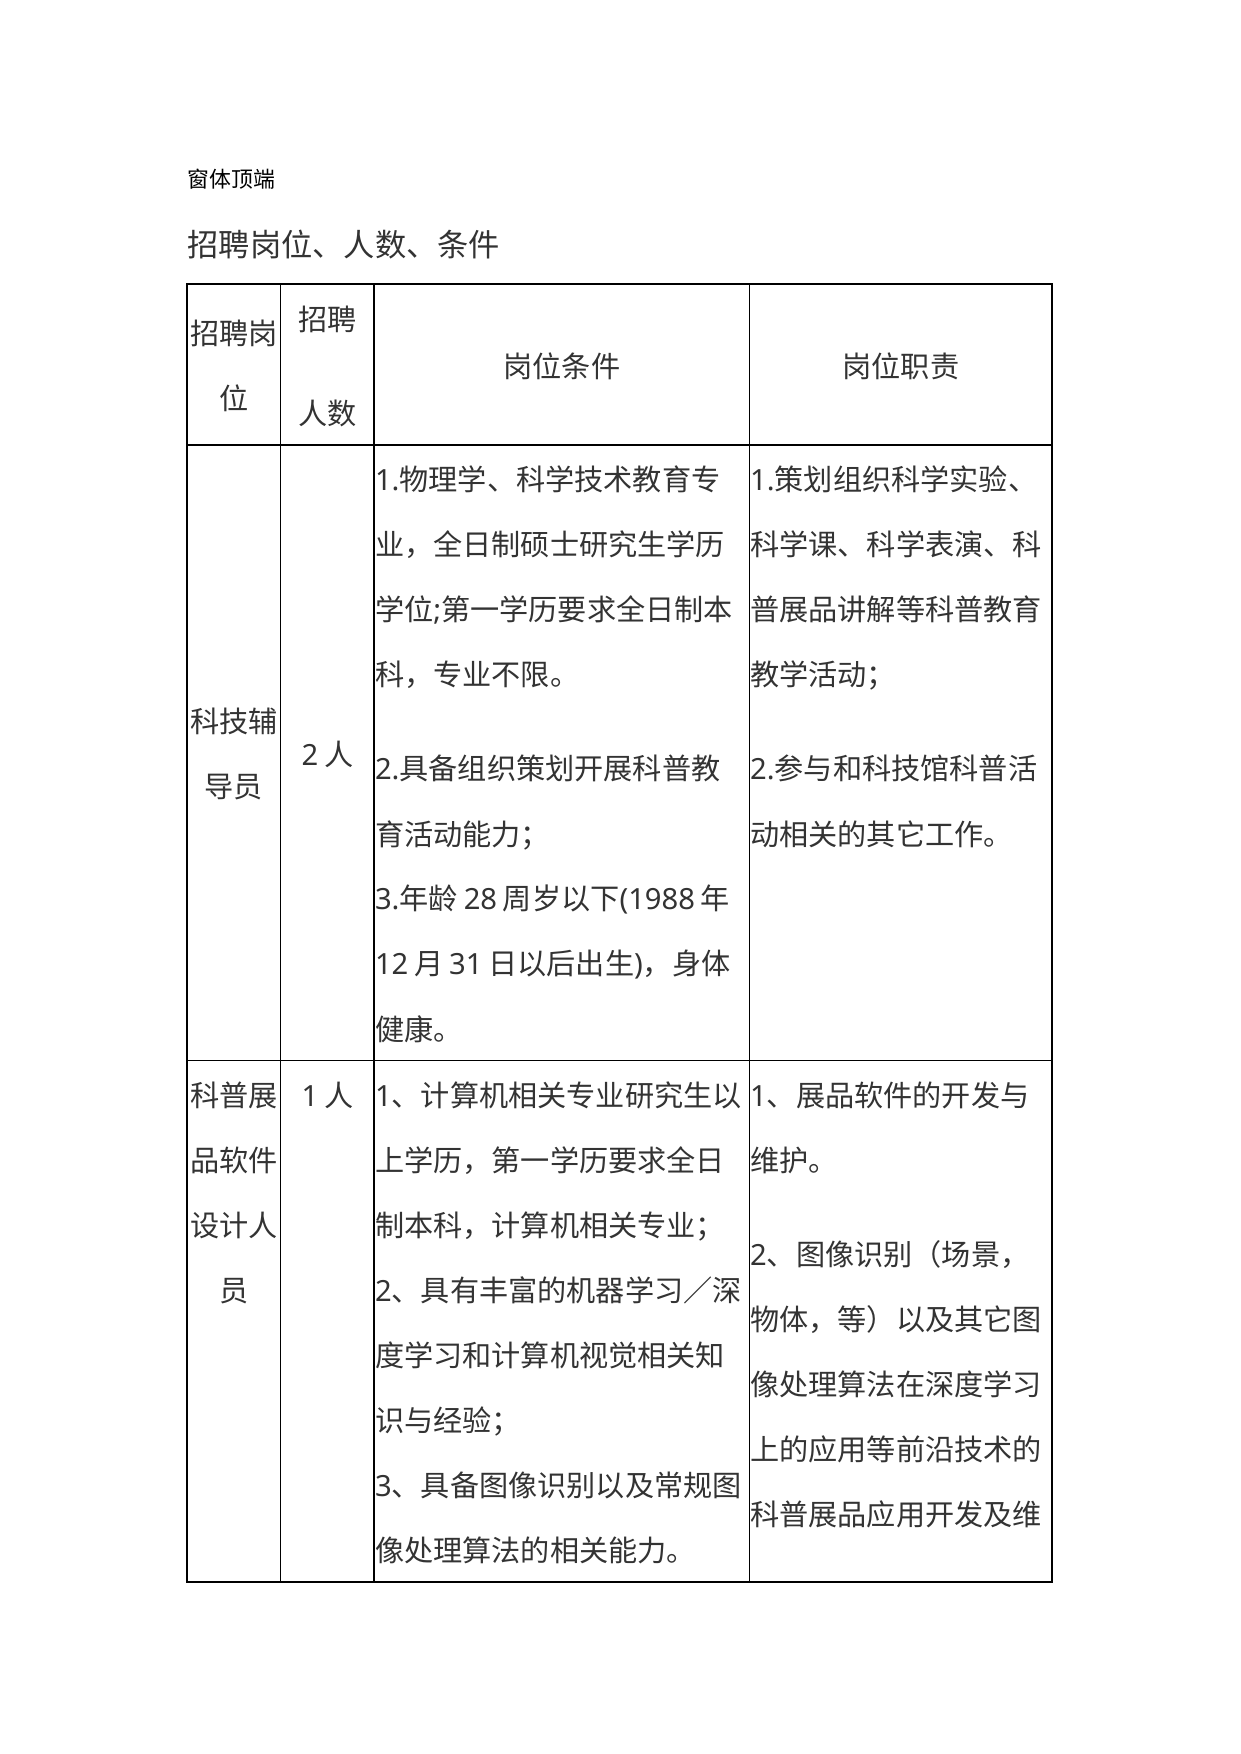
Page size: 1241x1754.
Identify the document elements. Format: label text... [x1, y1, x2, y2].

table_cell 2人 [281, 446, 373, 1060]
table_cell 科技辅导员 [188, 446, 280, 1060]
table_cell 科普展品软件设计人员 [188, 1061, 280, 1581]
table_cell 1人 [281, 1061, 373, 1581]
table_header 招聘岗位 [188, 285, 280, 444]
text 招聘岗位、人数、条件 [187, 210, 1053, 275]
table_cell 1.策划组织科学实验、科学课、科学表演、科普展品讲解等科普教育教学活动； 2.参与和科技馆科普活动相关的其它工作。 [750, 446, 1051, 1060]
table_header 岗位职责 [750, 285, 1051, 444]
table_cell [375, 1061, 749, 1581]
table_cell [750, 1061, 1051, 1581]
table_header 岗位条件 [375, 285, 749, 444]
table_header 招聘 人数 [281, 285, 373, 444]
table_cell 1.物理学、科学技术教育专业，全日制硕士研究生学历学位;第一学历要求全日制本科，专业不限。 2.具备组织策划开展科普教育活动能力； 3.年龄28周岁以下(1988年12月31日以后出生)，身体健康。 [375, 446, 749, 1060]
